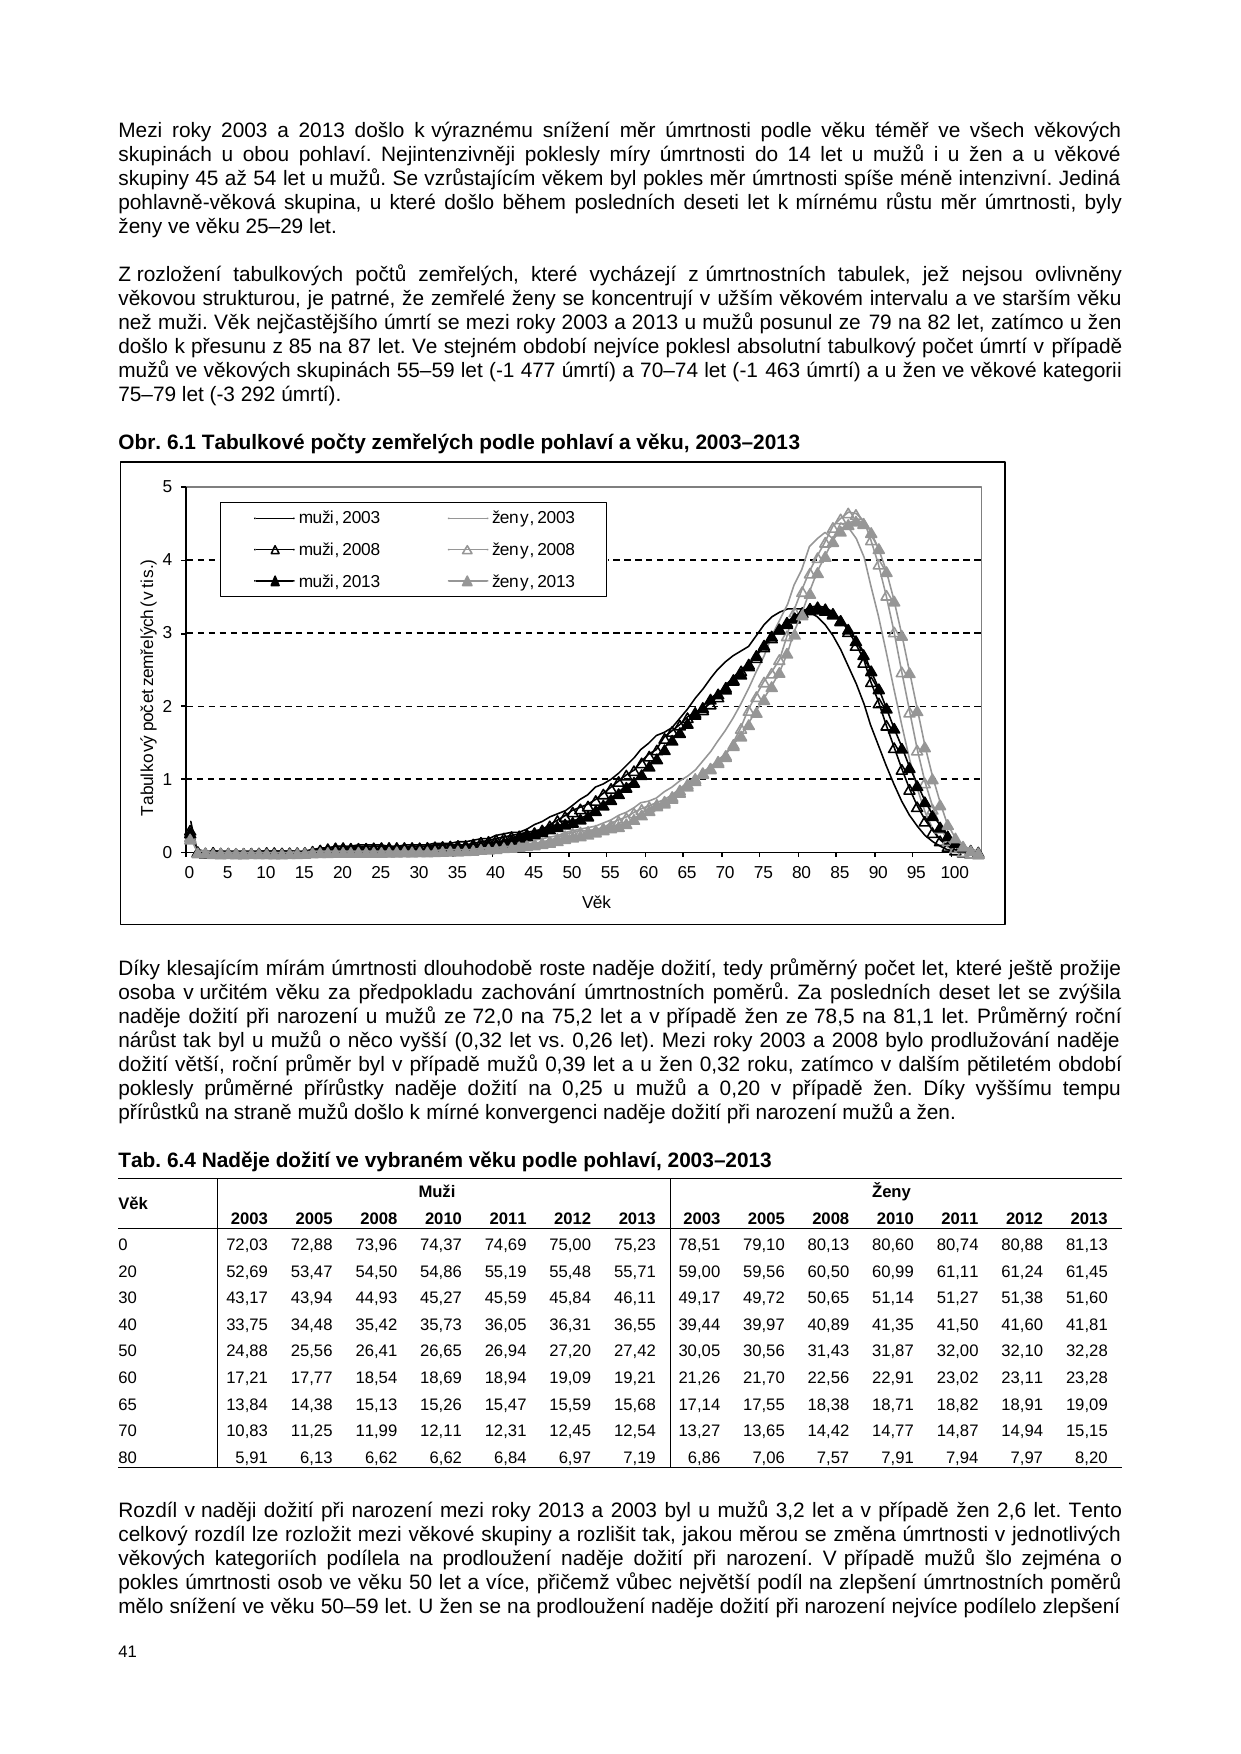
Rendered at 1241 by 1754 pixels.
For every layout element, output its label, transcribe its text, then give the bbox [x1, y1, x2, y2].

table_cell 15,59 [541, 1387, 606, 1413]
table_cell 27,42 [606, 1334, 670, 1360]
table_cell 17,77 [283, 1360, 347, 1387]
table_cell 19,09 [541, 1360, 606, 1387]
table_cell 13,65 [735, 1414, 799, 1440]
table_cell 14,42 [799, 1414, 864, 1440]
table_cell 53,47 [283, 1254, 347, 1281]
table_cell 2005 [283, 1201, 347, 1228]
table_cell 2003 [218, 1201, 282, 1228]
table_cell 15,26 [412, 1387, 476, 1413]
table_cell 70 [118, 1414, 217, 1440]
table_cell 49,72 [735, 1281, 799, 1307]
table_cell 13,27 [671, 1414, 735, 1440]
table_cell 2005 [735, 1201, 799, 1228]
table_cell 80,74 [928, 1229, 993, 1254]
table_cell 34,48 [283, 1307, 347, 1334]
table_cell 6,84 [476, 1440, 541, 1467]
table_cell 7,06 [735, 1440, 799, 1467]
table_cell 26,65 [412, 1334, 476, 1360]
table_cell 2003 [671, 1201, 735, 1228]
table_cell 11,25 [283, 1414, 347, 1440]
table_cell 41,50 [928, 1307, 993, 1334]
table_cell 80,13 [799, 1229, 864, 1254]
table_cell 15,47 [476, 1387, 541, 1413]
table_cell 32,28 [1058, 1334, 1122, 1360]
table_cell 36,05 [476, 1307, 541, 1334]
table_cell 45,84 [541, 1281, 606, 1307]
table_cell 2011 [928, 1201, 993, 1228]
table_cell 23,28 [1058, 1360, 1122, 1387]
table_cell 2008 [347, 1201, 412, 1228]
table_cell 13,84 [218, 1387, 282, 1413]
table_cell 15,68 [606, 1387, 670, 1413]
table_cell 18,69 [412, 1360, 476, 1387]
table_cell 20 [118, 1254, 217, 1281]
table_cell 12,54 [606, 1414, 670, 1440]
table_cell 21,26 [671, 1360, 735, 1387]
table_cell 61,11 [928, 1254, 993, 1281]
table_cell 36,31 [541, 1307, 606, 1334]
table_cell 5,91 [218, 1440, 282, 1467]
table_cell 8,20 [1058, 1440, 1122, 1467]
table_cell 80,60 [864, 1229, 928, 1254]
table_cell 18,91 [993, 1387, 1058, 1413]
table_cell 15,13 [347, 1387, 412, 1413]
table_cell 50,65 [799, 1281, 864, 1307]
table_cell 18,82 [928, 1387, 993, 1413]
table_cell 12,45 [541, 1414, 606, 1440]
table_cell 60 [118, 1360, 217, 1387]
table_cell 15,15 [1058, 1414, 1122, 1440]
table_cell 72,88 [283, 1229, 347, 1254]
table_cell 2008 [799, 1201, 864, 1228]
table_cell 45,27 [412, 1281, 476, 1307]
table_cell 7,19 [606, 1440, 670, 1467]
table_cell 27,20 [541, 1334, 606, 1360]
table_cell 7,94 [928, 1440, 993, 1467]
table_cell 2013 [1058, 1201, 1122, 1228]
table_cell 18,54 [347, 1360, 412, 1387]
table_cell 17,21 [218, 1360, 282, 1387]
table_cell 54,86 [412, 1254, 476, 1281]
table_cell 31,87 [864, 1334, 928, 1360]
table_cell 6,13 [283, 1440, 347, 1467]
table_cell 30,56 [735, 1334, 799, 1360]
table_cell 39,97 [735, 1307, 799, 1334]
table_cell 2013 [606, 1201, 670, 1228]
table_cell 72,03 [218, 1229, 282, 1254]
table_cell 35,73 [412, 1307, 476, 1334]
table_cell 40 [118, 1307, 217, 1334]
table_cell 14,77 [864, 1414, 928, 1440]
table_cell 40,89 [799, 1307, 864, 1334]
table_cell 32,00 [928, 1334, 993, 1360]
table_cell 60,50 [799, 1254, 864, 1281]
table_cell 52,69 [218, 1254, 282, 1281]
table_cell 41,35 [864, 1307, 928, 1334]
table_cell 51,60 [1058, 1281, 1122, 1307]
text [118, 1498, 1122, 1618]
table_cell 6,62 [412, 1440, 476, 1467]
table_cell 7,97 [993, 1440, 1058, 1467]
table_cell 39,44 [671, 1307, 735, 1334]
table_cell 59,00 [671, 1254, 735, 1281]
table_cell 75,00 [541, 1229, 606, 1254]
table_cell 6,62 [347, 1440, 412, 1467]
table_cell 41,81 [1058, 1307, 1122, 1334]
table_cell 12,31 [476, 1414, 541, 1440]
table_cell 50 [118, 1334, 217, 1360]
table_cell 18,71 [864, 1387, 928, 1413]
text Díky klesajícím mírám úmrtnosti dlouhodobě roste naděje dožití, tedy průměrný počet let, které ještě prožije osoba v určitém věku za předpokladu zachování úmrtnostních poměrů. Za posledních deset let se zvýšila naděje dožití při narození u mužů ze 72,0 na 75,2 let a v případě žen ze 78,5 na 81,1 let. Průměrný roční nárůst tak byl u mužů o něco vyšší (0,32 let vs. 0,26 let). Mezi roky 2003 a 2008 bylo prodlužování naděje dožití větší, roční průměr byl v případě mužů 0,39 let a u žen 0,32 roku, zatímco v dalším pětiletém období poklesly průměrné přírůstky naděje dožití na 0,25 u mužů a 0,20 v případě žen. Díky vyššímu tempu přírůstků na straně mužů došlo k mírné konvergenci naděje dožití při narození mužů a žen. [118, 956, 1122, 1123]
table_cell 2010 [412, 1201, 476, 1228]
table_cell 59,56 [735, 1254, 799, 1281]
table_cell 23,11 [993, 1360, 1058, 1387]
table_cell 2010 [864, 1201, 928, 1228]
table_cell 19,09 [1058, 1387, 1122, 1413]
table_cell 54,50 [347, 1254, 412, 1281]
table_cell 51,27 [928, 1281, 993, 1307]
table_cell 22,56 [799, 1360, 864, 1387]
table_header Ženy [671, 1179, 1122, 1201]
table_cell 14,87 [928, 1414, 993, 1440]
table_cell 51,38 [993, 1281, 1058, 1307]
table_cell 17,55 [735, 1387, 799, 1413]
table_cell 80,88 [993, 1229, 1058, 1254]
table_cell 6,86 [671, 1440, 735, 1467]
table_cell 61,24 [993, 1254, 1058, 1281]
table_cell 11,99 [347, 1414, 412, 1440]
table_cell 23,02 [928, 1360, 993, 1387]
table_cell 36,55 [606, 1307, 670, 1334]
table_cell 2011 [476, 1201, 541, 1228]
table_cell 30 [118, 1281, 217, 1307]
table_cell 7,91 [864, 1440, 928, 1467]
table_cell 14,94 [993, 1414, 1058, 1440]
table_cell 65 [118, 1387, 217, 1413]
table_header Muži [218, 1179, 670, 1201]
text Mezi roky 2003 a 2013 došlo k výraznému snížení měr úmrtnosti podle věku téměř ve všech věkových skupinách u obou pohlaví. Nejintenzivněji poklesly míry úmrtnosti do 14 let u mužů i u žen a u věkové skupiny 45 až 54 let u mužů. Se vzrůstajícím věkem byl pokles měr úmrtnosti spíše méně intenzivní. Jediná pohlavně-věková skupina, u které došlo během posledních deseti let k mírnému růstu měr úmrtnosti, byly ženy ve věku 25–29 let. [118, 118, 1122, 238]
table_cell 0 [118, 1229, 217, 1254]
table_cell 61,45 [1058, 1254, 1122, 1281]
table_cell 19,21 [606, 1360, 670, 1387]
table_cell 74,69 [476, 1229, 541, 1254]
table_cell 25,56 [283, 1334, 347, 1360]
table_cell 81,13 [1058, 1229, 1122, 1254]
table_cell 78,51 [671, 1229, 735, 1254]
table_cell 43,17 [218, 1281, 282, 1307]
table_cell 24,88 [218, 1334, 282, 1360]
table_cell 22,91 [864, 1360, 928, 1387]
table_cell 18,38 [799, 1387, 864, 1413]
table_cell 79,10 [735, 1229, 799, 1254]
table_cell 30,05 [671, 1334, 735, 1360]
table_cell 17,14 [671, 1387, 735, 1413]
table_cell 73,96 [347, 1229, 412, 1254]
table_cell 74,37 [412, 1229, 476, 1254]
table_cell 31,43 [799, 1334, 864, 1360]
table_cell 35,42 [347, 1307, 412, 1334]
table_cell 33,75 [218, 1307, 282, 1334]
table_cell 55,19 [476, 1254, 541, 1281]
table_cell 41,60 [993, 1307, 1058, 1334]
table_cell 2012 [541, 1201, 606, 1228]
table_cell 49,17 [671, 1281, 735, 1307]
table_cell 7,57 [799, 1440, 864, 1467]
table_cell 44,93 [347, 1281, 412, 1307]
table_cell 60,99 [864, 1254, 928, 1281]
table_cell 12,11 [412, 1414, 476, 1440]
table_cell 75,23 [606, 1229, 670, 1254]
table_cell 55,71 [606, 1254, 670, 1281]
table_cell 14,38 [283, 1387, 347, 1413]
table_cell 6,97 [541, 1440, 606, 1467]
table_cell 32,10 [993, 1334, 1058, 1360]
table_cell 18,94 [476, 1360, 541, 1387]
table_cell 21,70 [735, 1360, 799, 1387]
text Z rozložení tabulkových počtů zemřelých, které vycházejí z úmrtnostních tabulek, jež nejsou ovlivněny věkovou strukturou, je patrné, že zemřelé ženy se koncentrují v užším věkovém intervalu a ve starším věku než muži. Věk nejčastějšího úmrtí se mezi roky 2003 a 2013 u mužů posunul ze 79 na 82 let, zatímco u žen došlo k přesunu z 85 na 87 let. Ve stejném období nejvíce poklesl absolutní tabulkový počet úmrtí v případě mužů ve věkových skupinách 55–59 let (-1 477 úmrtí) a 70–74 let (-1 463 úmrtí) a u žen ve věkové kategorii 75–79 let (-3 292 úmrtí). [118, 262, 1122, 406]
table_cell 10,83 [218, 1414, 282, 1440]
table_cell 45,59 [476, 1281, 541, 1307]
table_cell 26,94 [476, 1334, 541, 1360]
table_cell 26,41 [347, 1334, 412, 1360]
table_header Věk [118, 1179, 217, 1228]
table_cell 80 [118, 1440, 217, 1467]
table_cell 51,14 [864, 1281, 928, 1307]
table_cell 55,48 [541, 1254, 606, 1281]
table_cell 2012 [993, 1201, 1058, 1228]
table_cell 43,94 [283, 1281, 347, 1307]
table_cell 46,11 [606, 1281, 670, 1307]
